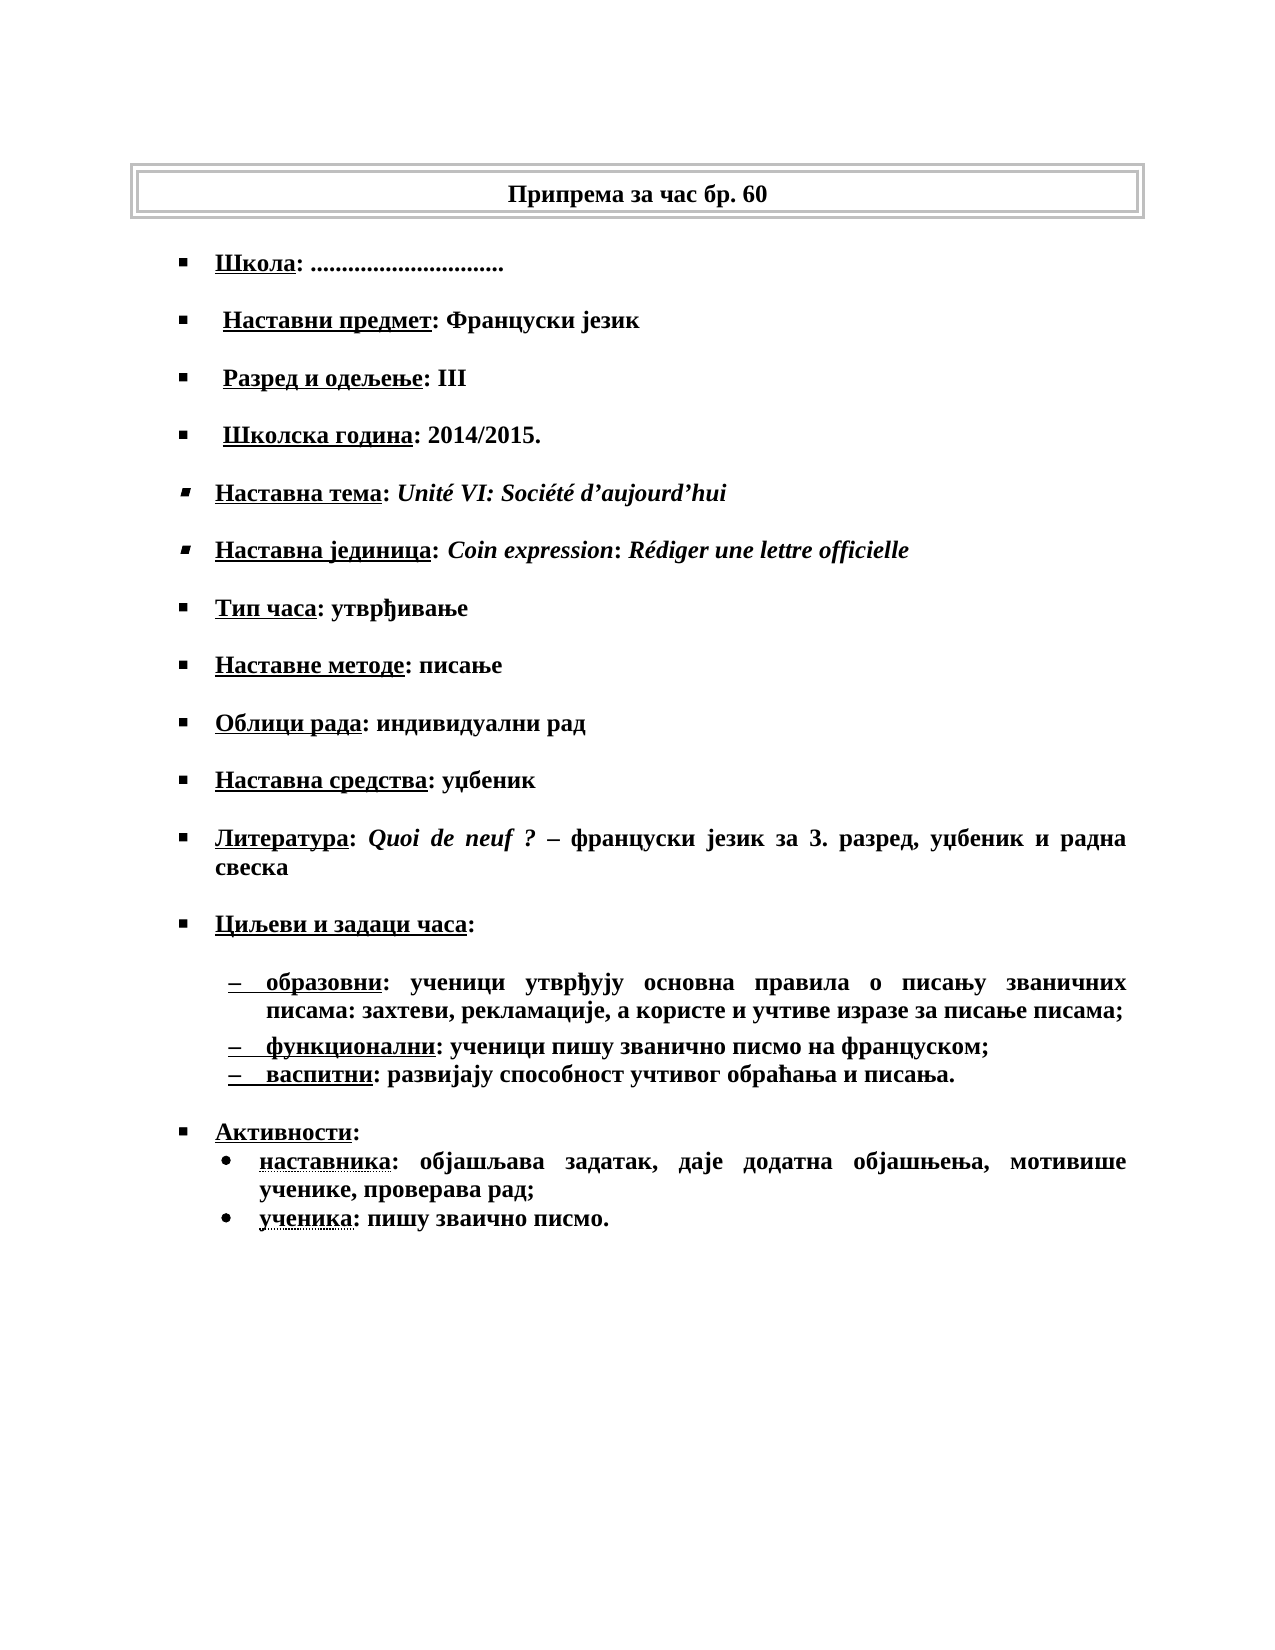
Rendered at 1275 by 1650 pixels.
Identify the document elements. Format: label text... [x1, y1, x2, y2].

text Припрема за час бр. 60 [133, 166, 1142, 216]
list Облици рада: индивидуални рад [177, 708, 1127, 737]
list наставника: објашљава задатак, даје додатна објашњења, мотивише ученике, проверава рад; [222, 1146, 1127, 1203]
list Литература: Quoi de neuf ? – француски језик за 3. разред, уџбеник и радна свеска [177, 823, 1127, 880]
list Активности: [177, 1117, 1127, 1146]
list Наставна јединица: Coin expression: Rédiger une lettre officielle [177, 535, 1127, 564]
list Наставне методе: писање [177, 650, 1127, 679]
list Наставна средства: уџбеник [177, 765, 1127, 794]
list Тип часа: утврђивање [177, 593, 1127, 622]
list васпитни: развијају способност учтивог обраћања и писања. [228, 1059, 1127, 1088]
list образовни: ученици утврђују основна правила о писању званичних писама: захтеви, рекламације, а користе и учтиве изразе за писање писама; [228, 967, 1127, 1024]
list Циљеви и задаци часа: [177, 909, 1127, 938]
list Разред и одељење: III [177, 363, 1127, 392]
list ученика: пишу зваично писмо. [222, 1203, 1127, 1232]
list функционални: ученици пишу званично писмо на француском; [228, 1031, 1127, 1059]
list Наставни предмет: Француски језик [177, 305, 1127, 334]
list Школа: ............................... [177, 248, 1127, 277]
list Школска година: 2014/2015. [177, 420, 1127, 449]
list Наставна тема: Unité VI: Société d’aujourd’hui [177, 478, 1127, 507]
